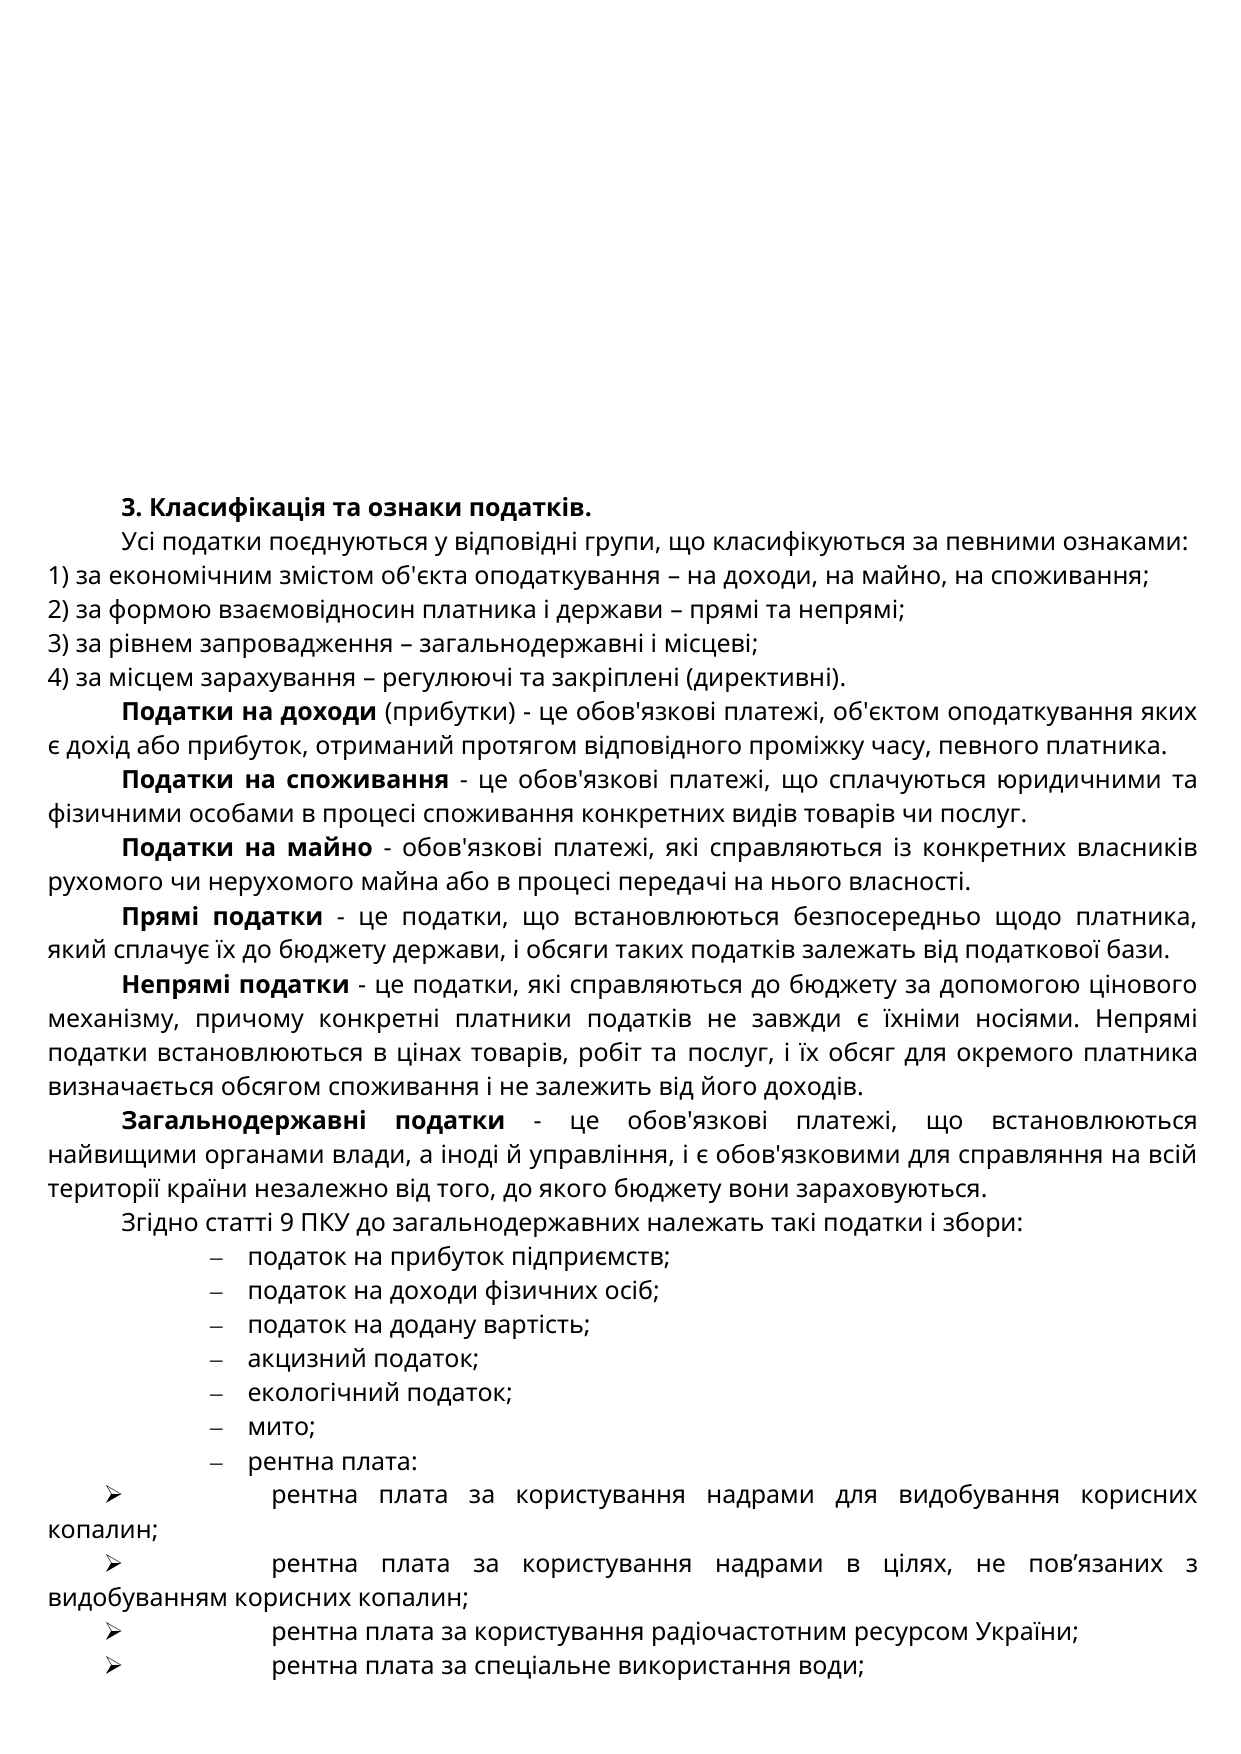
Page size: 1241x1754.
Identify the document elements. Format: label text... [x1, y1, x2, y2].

text 4) за місцем зарахування – регулюючі та закріплені (директивні). [47, 660, 1199, 694]
list рентна плата за користування надрами в цілях, не пов’язаних з видобуванням корисних копалин; [47, 1545, 1199, 1613]
list акцизний податок; [210, 1341, 1199, 1375]
list рентна плата за спеціальне використання води; [47, 1647, 1199, 1682]
list податок на прибуток підприємств; [210, 1239, 1199, 1273]
text 3) за рівнем запровадження – загальнодержавні і місцеві; [47, 626, 1199, 660]
list мито; [210, 1409, 1199, 1443]
list рентна плата за користування радіочастотним ресурсом України; [47, 1613, 1199, 1647]
list екологічний податок; [210, 1375, 1199, 1409]
text Податки на майно - обов'язкові платежі, які справляються із конкретних власників рухомого чи нерухомого майна або в процесі передачі на нього власності. [47, 830, 1199, 898]
text Непрямі податки - це податки, які справляються до бюджету за допомогою цінового механізму, причому конкретні платники податків не завжди є їхніми носіями. Непрямі податки встановлюються в цінах товарів, робіт та послуг, і їх обсяг для окремого платника визначається обсягом споживання і не залежить від його доходів. [47, 966, 1199, 1102]
text 1) за економічним змістом об'єкта оподаткування – на доходи, на майно, на споживання; [47, 557, 1199, 592]
text Згідно статті 9 ПКУ до загальнодержавних належать такі податки і збори: [47, 1205, 1199, 1239]
list податок на додану вартість; [210, 1307, 1199, 1341]
list рентна плата: [210, 1443, 1199, 1477]
text Прямі податки - це податки, що встановлюються безпосередньо щодо платника, який сплачує їх до бюджету держави, і обсяги таких податків залежать від податкової бази. [47, 898, 1199, 966]
list податок на доходи фізичних осіб; [210, 1273, 1199, 1307]
text 2) за формою взаємовідносин платника і держави – прямі та непрямі; [47, 592, 1199, 626]
text 3. Класифікація та ознаки податків. [47, 489, 1199, 523]
text Податки на споживання - це обов'язкові платежі, що сплачуються юридичними та фізичними особами в процесі споживання конкретних видів товарів чи послуг. [47, 762, 1199, 830]
text Загальнодержавні податки - це обов'язкові платежі, що встановлюються найвищими органами влади, а іноді й управління, і є обов'язковими для справляння на всій території країни незалежно від того, до якого бюджету вони зараховуються. [47, 1102, 1199, 1205]
text Податки на доходи (прибутки) - це обов'язкові платежі, об'єктом оподаткування яких є дохід або прибуток, отриманий протягом відповідного проміжку часу, певного платника. [47, 694, 1199, 762]
list рентна плата за користування надрами для видобування корисних копалин; [47, 1477, 1199, 1545]
text Усі податки поєднуються у відповідні групи, що класифікуються за певними ознаками: [47, 523, 1199, 557]
